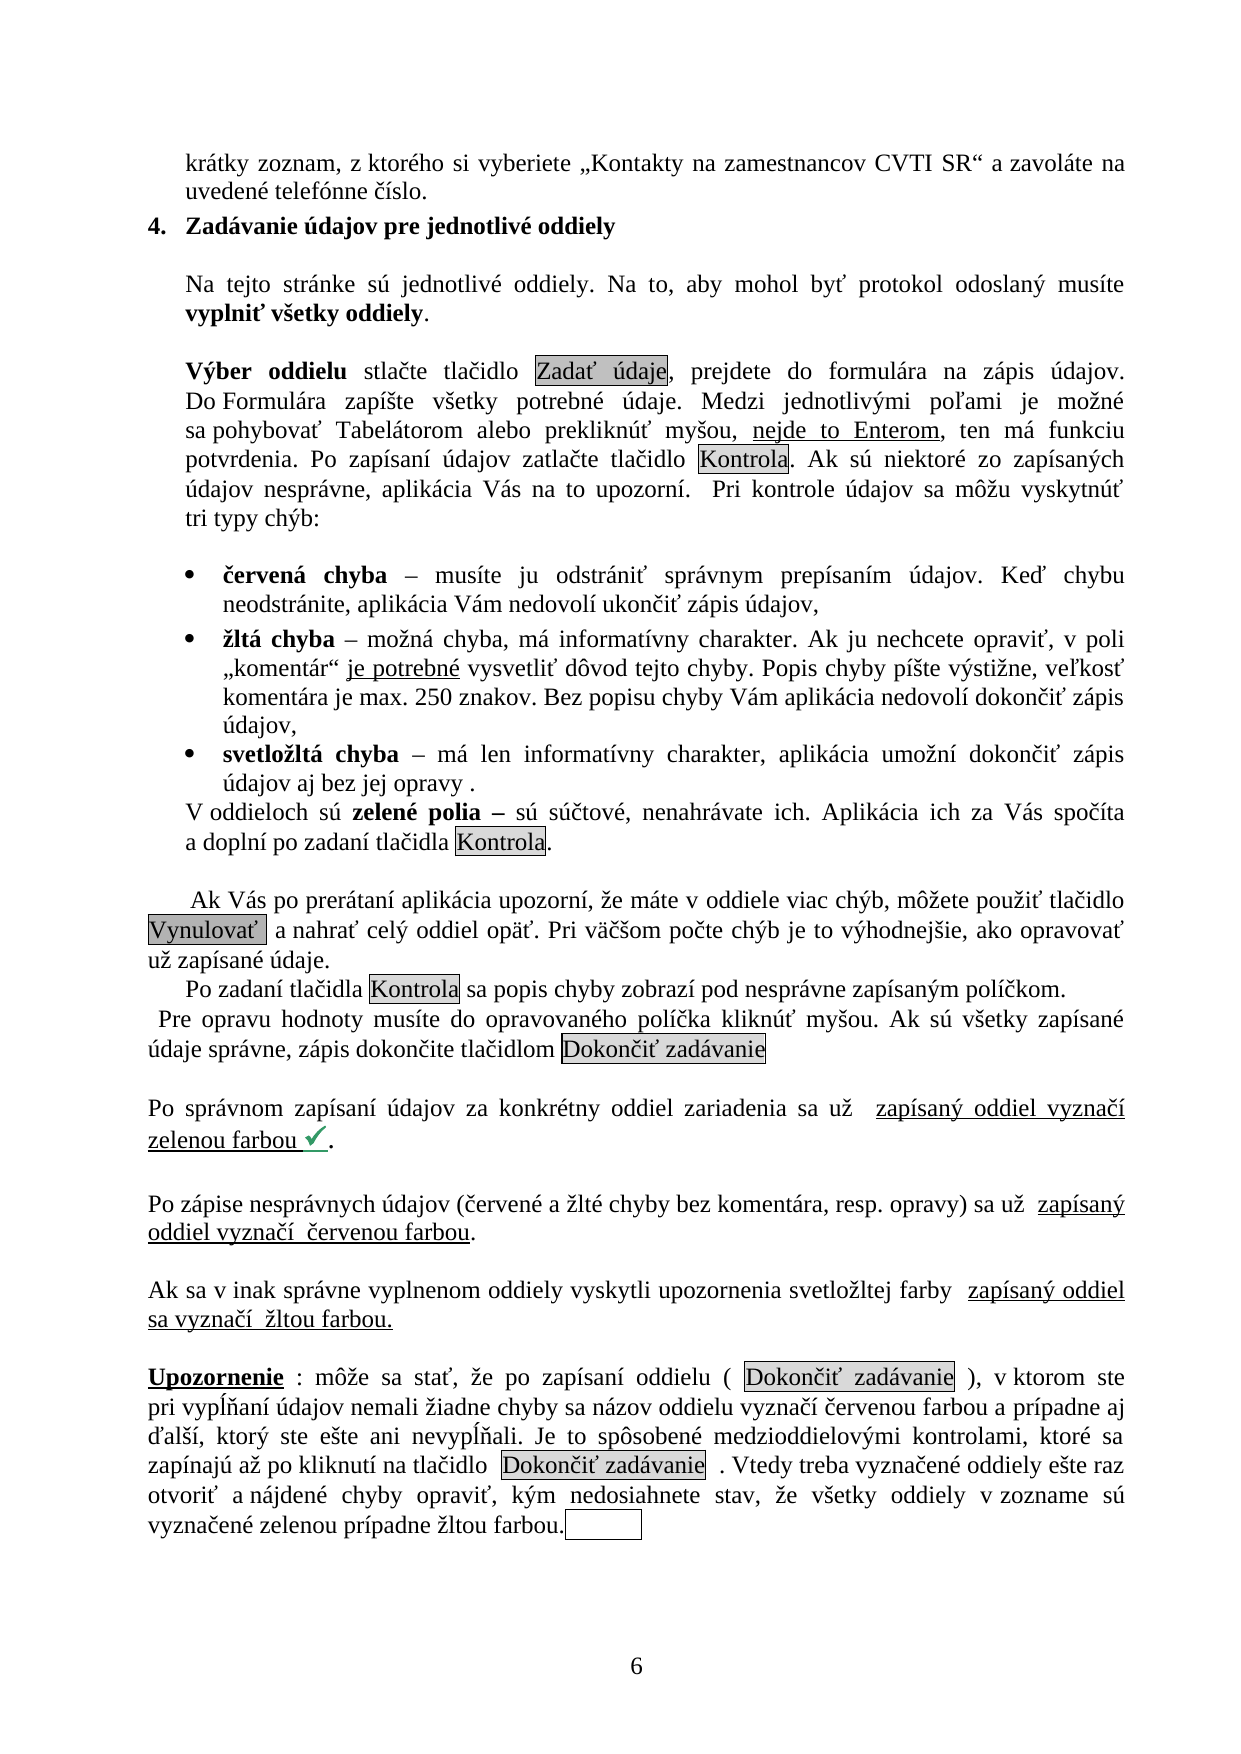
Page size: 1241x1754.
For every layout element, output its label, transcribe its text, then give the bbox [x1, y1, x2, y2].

text Po zápise nesprávnych údajov (červené a žlté chyby bez komentára, resp. opravy) sa už zapísaný oddiel vyznačí červenou farbou. [148, 1189, 1125, 1246]
text Po zadaní tlačidla Kontrola sa popis chyby zobrazí pod nesprávne zapísaným políčkom. [460, 973, 1125, 1004]
text Pre opravu hodnoty musíte do opravovaného políčka kliknúť myšou. Ak sú všetky zapísané údaje správne, zápis dokončite tlačidlom Dokončiť zadávanie [148, 1004, 1125, 1064]
text Ak sa v inak správne vyplnenom oddiely vyskytli upozornenia svetložltej farby zapísaný oddiel sa vyznačí žltou farbou. [148, 1275, 1125, 1332]
text V oddieloch sú zelené polia – sú súčtové, nenahrávate ich. Aplikácia ich za Vás spočíta a doplní po zadaní tlačidla Kontrola. [185, 797, 1125, 856]
list Zadávanie údajov pre jednotlivé oddiely [148, 211, 1125, 240]
text Po zadaní tlačidla Kontrola sa popis chyby zobrazí pod nesprávne zapísaným políčkom. [185, 973, 459, 1004]
text Na tejto stránke sú jednotlivé oddiely. Na to, aby mohol byť protokol odoslaný musíte vyplniť všetky oddiely. [185, 269, 1125, 326]
list červená chyba – musíte ju odstrániť správnym prepísaním údajov. Keď chybu neodstránite, aplikácia Vám nedovolí ukončiť zápis údajov, [185, 561, 1125, 618]
list svetložltá chyba – má len informatívny charakter, aplikácia umožní dokončiť zápis údajov aj bez jej opravy . [185, 739, 1125, 797]
text Ak Vás po prerátaní aplikácia upozorní, že máte v oddiele viac chýb, môžete použiť tlačidlo Vynulovať a nahrať celý oddiel opäť. Pri väčšom počte chýb je to výhodnejšie, ako opravovať už zapísané údaje. [148, 885, 1125, 973]
text Po správnom zapísaní údajov za konkrétny oddiel zariadenia sa už zapísaný oddiel vyznačí zelenou farbou . [148, 1093, 1125, 1155]
text Upozornenie : môže sa stať, že po zapísaní oddielu ( Dokončiť zadávanie ), v ktorom ste pri vypĺňaní údajov nemali žiadne chyby sa názov oddielu vyznačí červenou farbou a prípadne aj ďalší, ktorý ste ešte ani nevypĺňali. Je to spôsobené medzioddielovými kontrolami, ktoré sa zapínajú až po kliknutí na tlačidlo Dokončiť zadávanie . Vtedy treba vyznačené oddiely ešte raz otvoriť a nájdené chyby opraviť, kým nedosiahnete stav, že všetky oddiely v zozname sú vyznačené zelenou prípadne žltou farbou. [148, 1361, 1125, 1540]
list žltá chyba – možná chyba, má informatívny charakter. Ak ju nechcete opraviť, v poli „komentár“ je potrebné vysvetliť dôvod tejto chyby. Popis chyby píšte výstižne, veľkosť komentára je max. 250 znakov. Bez popisu chyby Vám aplikácia nedovolí dokončiť zápis údajov, [185, 624, 1125, 739]
text Výber oddielu stlačte tlačidlo Zadať údaje, prejdete do formulára na zápis údajov. Do Formulára zapíšte všetky potrebné údaje. Medzi jednotlivými poľami je možné sa pohybovať Tabelátorom alebo prekliknúť myšou, nejde to Enterom, ten má funkciu potvrdenia. Po zapísaní údajov zatlačte tlačidlo Kontrola. Ak sú niektoré zo zapísaných údajov nesprávne, aplikácia Vás na to upozorní. Pri kontrole údajov sa môžu vyskytnúť tri typy chýb: [185, 355, 1125, 532]
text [185, 148, 1125, 205]
